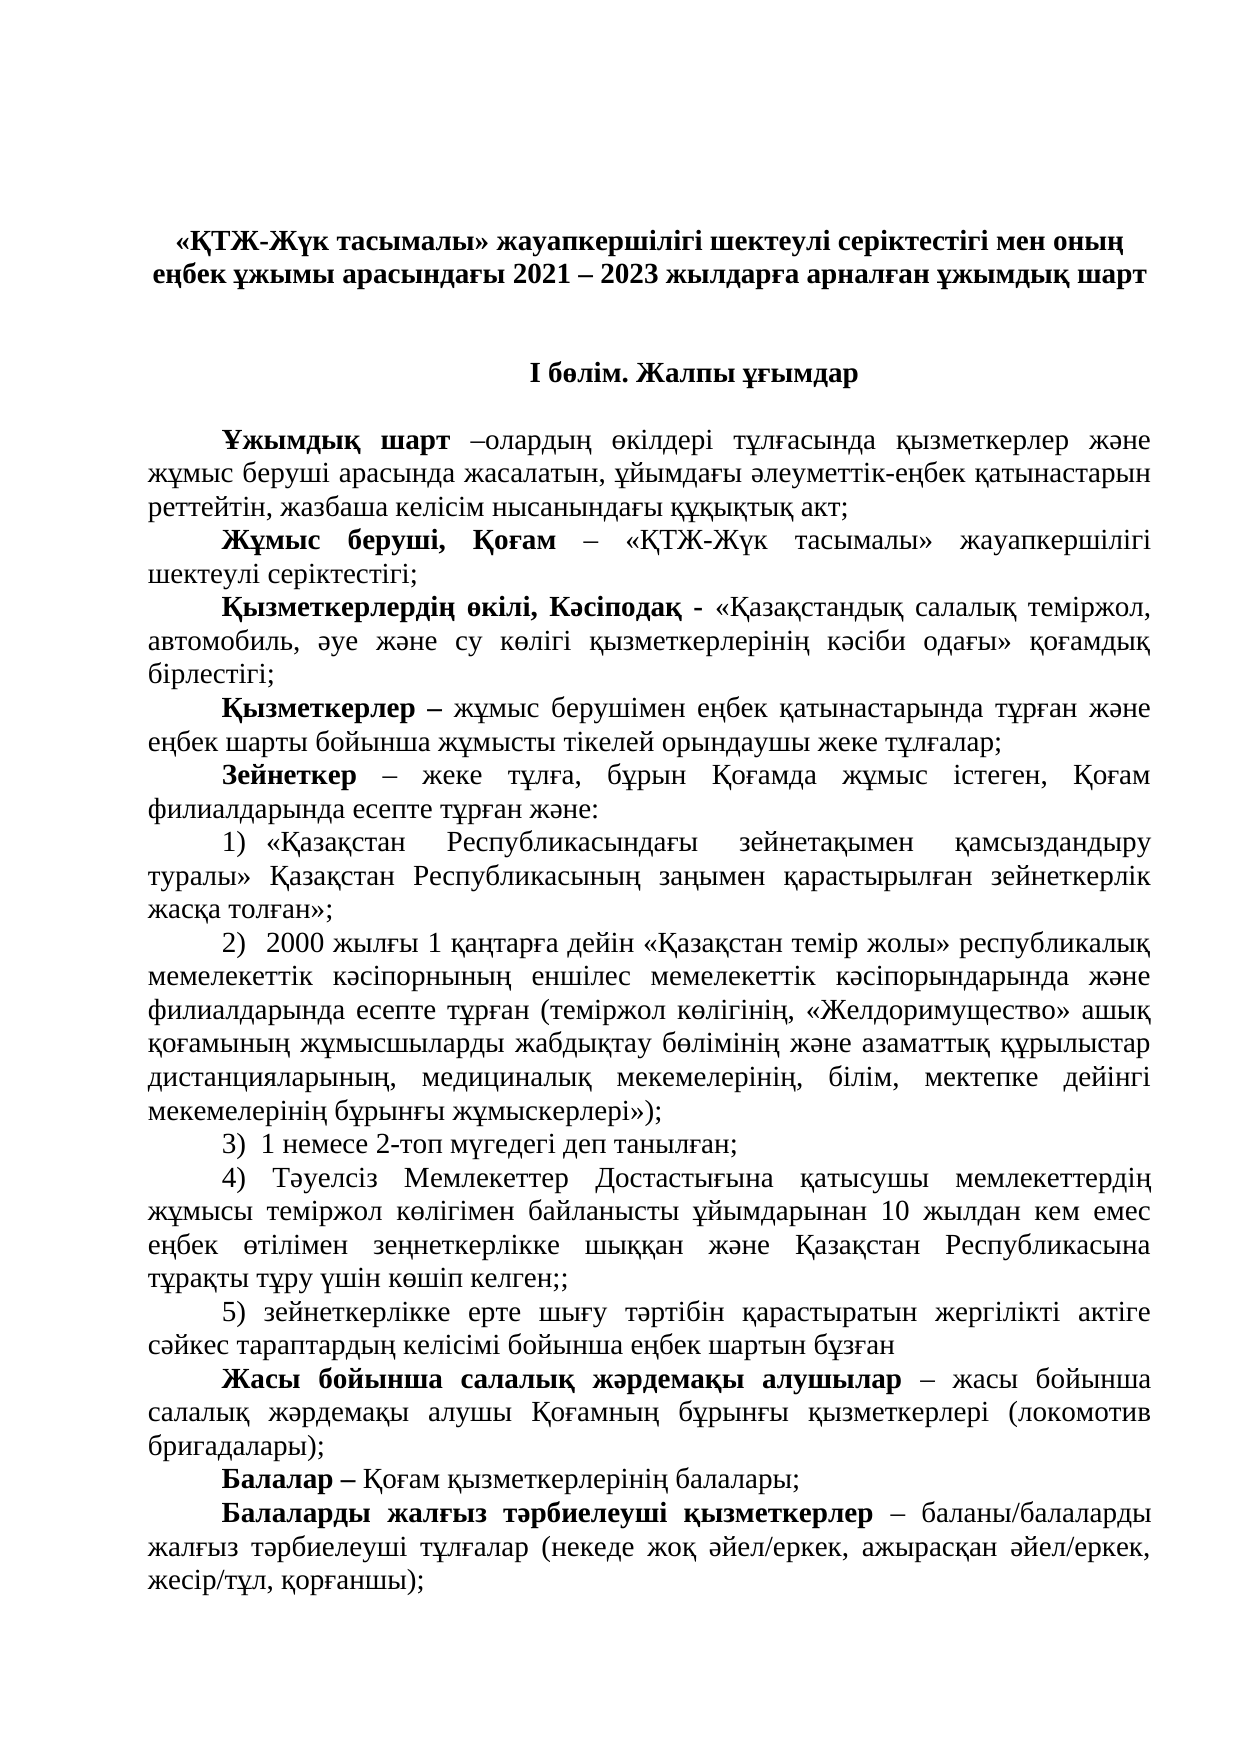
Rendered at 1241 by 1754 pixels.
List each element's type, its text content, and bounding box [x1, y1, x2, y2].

text Жұмыс беруші, Қоғам – «ҚТЖ-Жүк тасымалы» жауапкершілігі шектеулі серіктестігі; [148, 522, 1152, 589]
text I бөлім. Жалпы ұғымдар [148, 355, 1152, 388]
text Жасы бойынша салалық жәрдемақы алушылар – жасы бойынша салалық жәрдемақы алушы Қоғамның бұрынғы қызметкерлері (локомотив бригадалары); [148, 1361, 1152, 1462]
text Қызметкерлердің өкілі, Кәсіподақ - «Қазақстандық салалық теміржол, автомобиль, әуе және су көлігі қызметкерлерінің кәсіби одағы» қоғамдық бірлестігі; [148, 589, 1152, 690]
text Балалар – Қоғам қызметкерлерінің балалары; [148, 1462, 1152, 1495]
text 4) Тәуелсіз Мемлекеттер Достастығына қатысушы мемлекеттердің жұмысы теміржол көлігімен байланысты ұйымдарынан 10 жылдан кем емес еңбек өтілімен зеңнеткерлікке шыққан және Қазақстан Республикасына тұрақты тұру үшін көшіп келген;; [148, 1160, 1152, 1294]
text 3) 1 немесе 2-топ мүгедегі деп танылған; [222, 1126, 1152, 1160]
text «ҚТЖ-Жүк тасымалы» жауапкершілігі шектеулі серіктестігі мен оның еңбек ұжымы арасындағы 2021 – 2023 жылдарға арналған ұжымдық шарт [148, 223, 1152, 290]
text 1) «Қазақстан Республикасындағы зейнетақымен қамсыздандыру туралы» Қазақстан Республикасының заңымен қарастырылған зейнеткерлік жасқа толған»; [148, 824, 1152, 925]
text 2) 2000 жылғы 1 қаңтарға дейін «Қазақстан темір жолы» республикалық мемелекеттік кәсіпорнының еншілес мемелекеттік кәсіпорындарында және филиалдарында есепте тұрған (теміржол көлігінің, «Желдоримущество» ашық қоғамының жұмысшыларды жабдықтау бөлімінің және азаматтық құрылыстар дистанцияларының, медициналық мекемелерінің, білім, мектепке дейінгі мекемелерінің бұрынғы жұмыскерлері»); [148, 925, 1152, 1126]
text Ұжымдық шарт –олардың өкілдері тұлғасында қызметкерлер және жұмыс беруші арасында жасалатын, ұйымдағы әлеуметтік-еңбек қатынастарын реттейтін, жазбаша келісім нысанындағы құқықтық акт; [148, 422, 1152, 522]
text Қызметкерлер – жұмыс берушімен еңбек қатынастарында тұрған және еңбек шарты бойынша жұмысты тікелей орындаушы жеке тұлғалар; [148, 690, 1152, 757]
text Зейнеткер – жеке тұлға, бұрын Қоғамда жұмыс істеген, Қоғам филиалдарында есепте тұрған және: [148, 757, 1152, 824]
text 5) зейнеткерлікке ерте шығу тәртібін қарастыратын жергілікті актіге сәйкес тараптардың келісімі бойынша еңбек шартын бұзған [148, 1294, 1152, 1361]
text Балаларды жалғыз тәрбиелеуші қызметкерлер – баланы/балаларды жалғыз тәрбиелеуші тұлғалар (некеде жоқ әйел/еркек, ажырасқан әйел/еркек, жесір/тұл, қорғаншы); [148, 1495, 1152, 1596]
